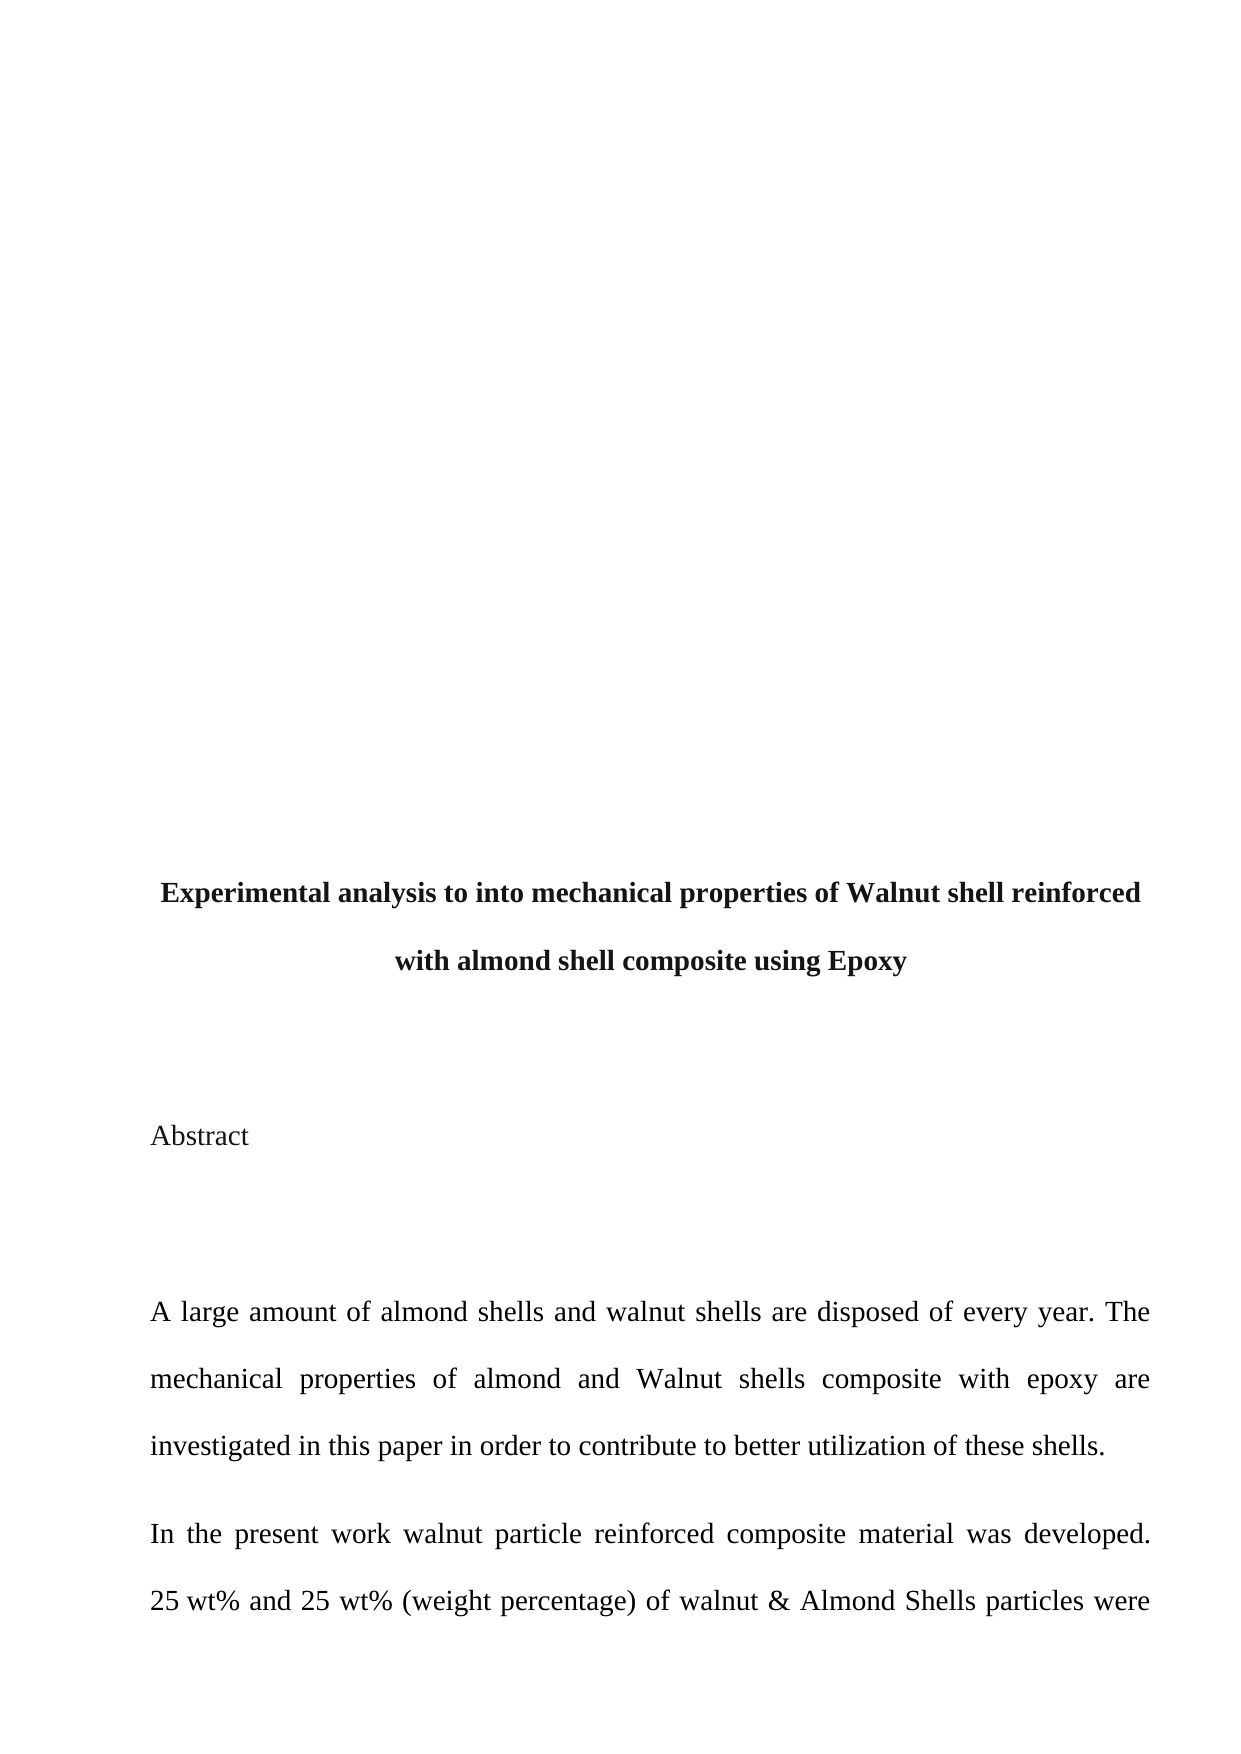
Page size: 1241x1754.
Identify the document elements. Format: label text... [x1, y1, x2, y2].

text Experimental analysis to into mechanical properties of Walnut shell reinforced with almond shell composite using Epoxy [150, 876, 1152, 976]
text Abstract [150, 1118, 1152, 1152]
text A large amount of almond shells and walnut shells are disposed of every year. The mechanical properties of almond and Walnut shells composite with epoxy are investigated in this paper in order to contribute to better utilization of these shells. [150, 1294, 1152, 1462]
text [150, 1516, 1152, 1617]
